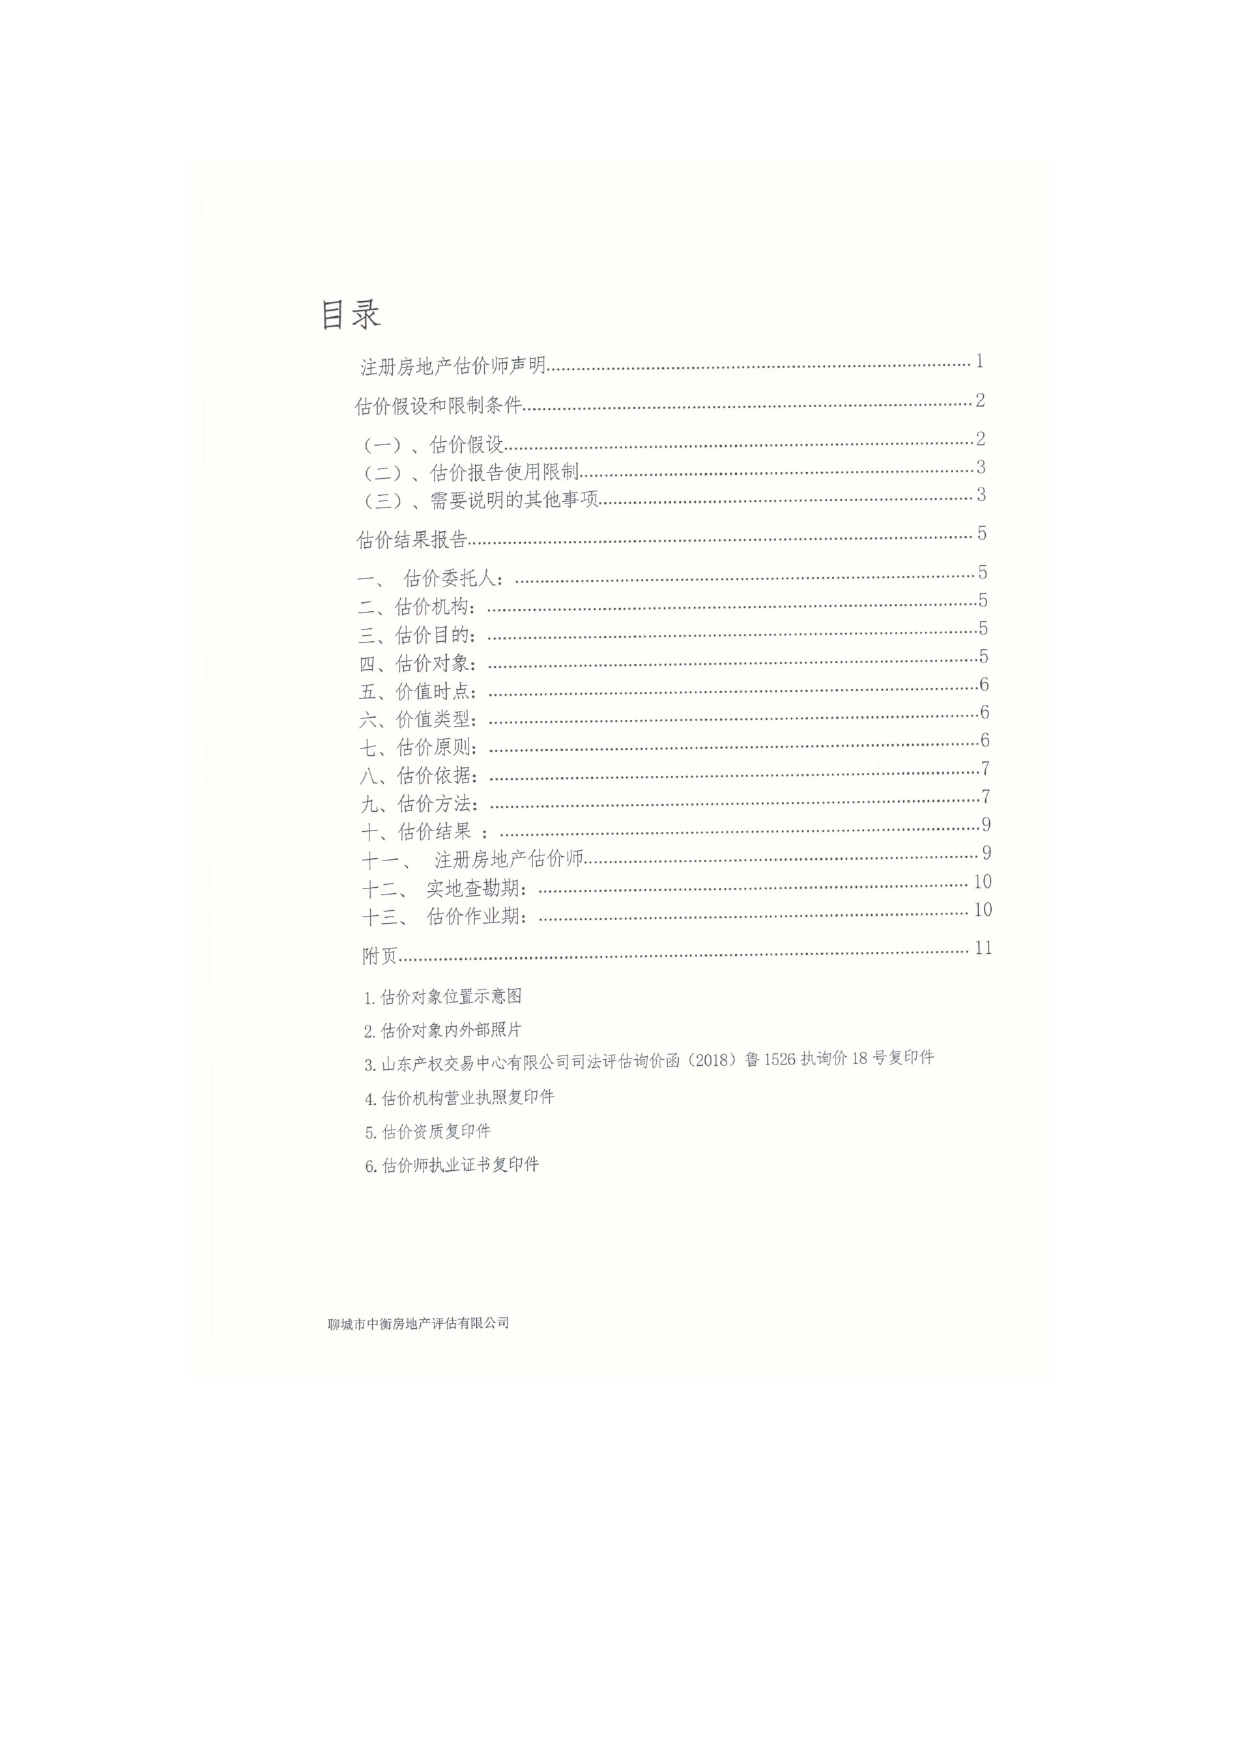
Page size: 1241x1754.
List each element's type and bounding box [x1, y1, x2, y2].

picture [187, 162, 1053, 1385]
